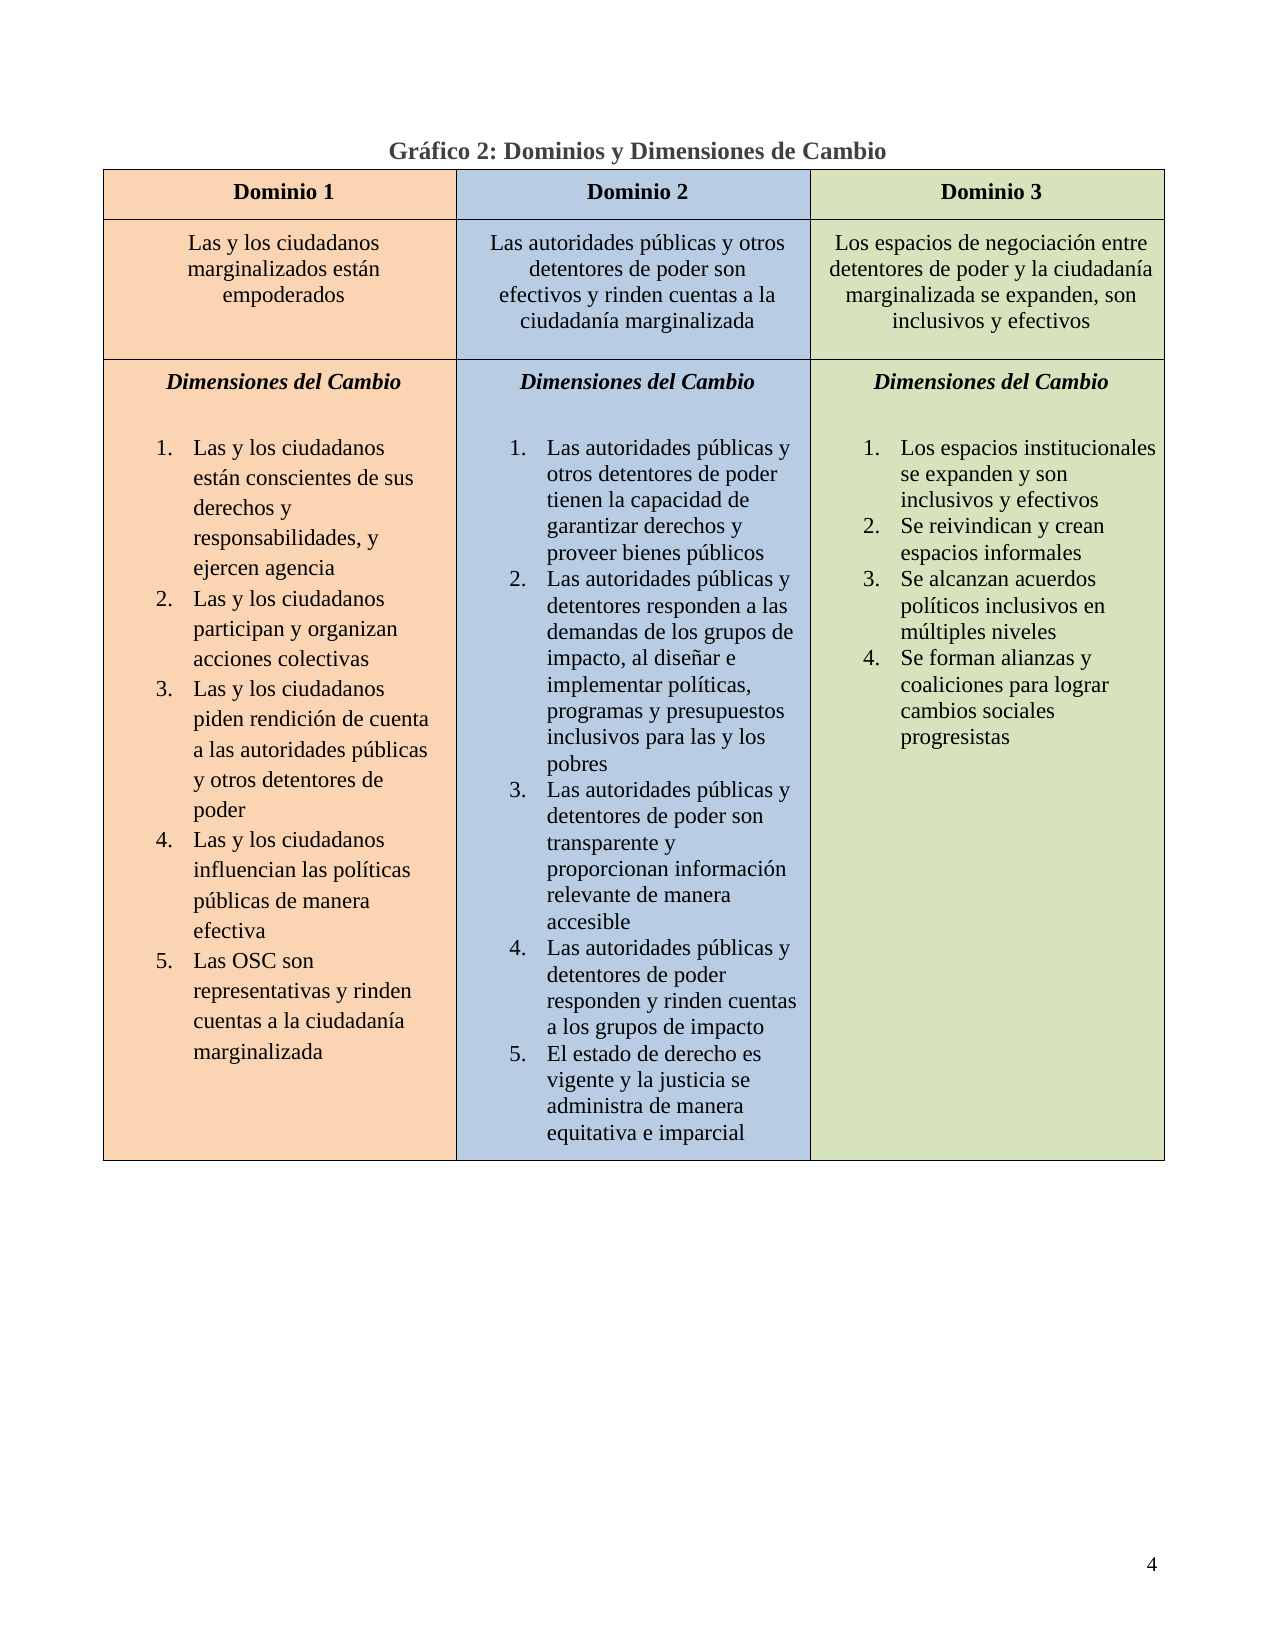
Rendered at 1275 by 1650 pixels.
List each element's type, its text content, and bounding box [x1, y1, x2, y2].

table_cell Las y los ciudadanos marginalizados están empoderados [104, 220, 456, 359]
table_cell Las autoridades públicas y otros detentores de poder son efectivos y rinden cuentas a la ciudadanía marginalizada [457, 220, 810, 359]
table_cell Los espacios de negociación entre detentores de poder y la ciudadanía marginalizada se expanden, son inclusivos y efectivos [811, 220, 1164, 359]
table_header Dominio 2 [457, 170, 810, 219]
table_cell Dimensiones del Cambio Los espacios institucionales se expanden y son inclusivos y efectivos Se reivindican y crean espacios informales Se alcanzan acuerdos políticos inclusivos en múltiples niveles Se forman alianzas y coaliciones para lograr cambios sociales progresistas [811, 360, 1164, 1160]
text Gráfico 2: Dominios y Dimensiones de Cambio [118, 136, 1157, 164]
table_header Dominio 3 [811, 170, 1164, 219]
table_header Dominio 1 [104, 170, 456, 219]
table_cell Dimensiones del Cambio Las y los ciudadanos están conscientes de sus derechos y responsabilidades, y ejercen agencia Las y los ciudadanos participan y organizan acciones colectivas Las y los ciudadanos piden rendición de cuenta a las autoridades públicas y otros detentores de poder Las y los ciudadanos influencian las políticas públicas de manera efectiva Las OSC son representativas y rinden cuentas a la ciudadanía marginalizada [104, 360, 456, 1160]
table_cell Dimensiones del Cambio Las autoridades públicas y otros detentores de poder tienen la capacidad de garantizar derechos y proveer bienes públicos Las autoridades públicas y detentores responden a las demandas de los grupos de impacto, al diseñar e implementar políticas, programas y presupuestos inclusivos para las y los pobres Las autoridades públicas y detentores de poder son transparente y proporcionan información relevante de manera accesible Las autoridades públicas y detentores de poder responden y rinden cuentas a los grupos de impacto El estado de derecho es vigente y la justicia se administra de manera equitativa e imparcial [457, 360, 810, 1160]
